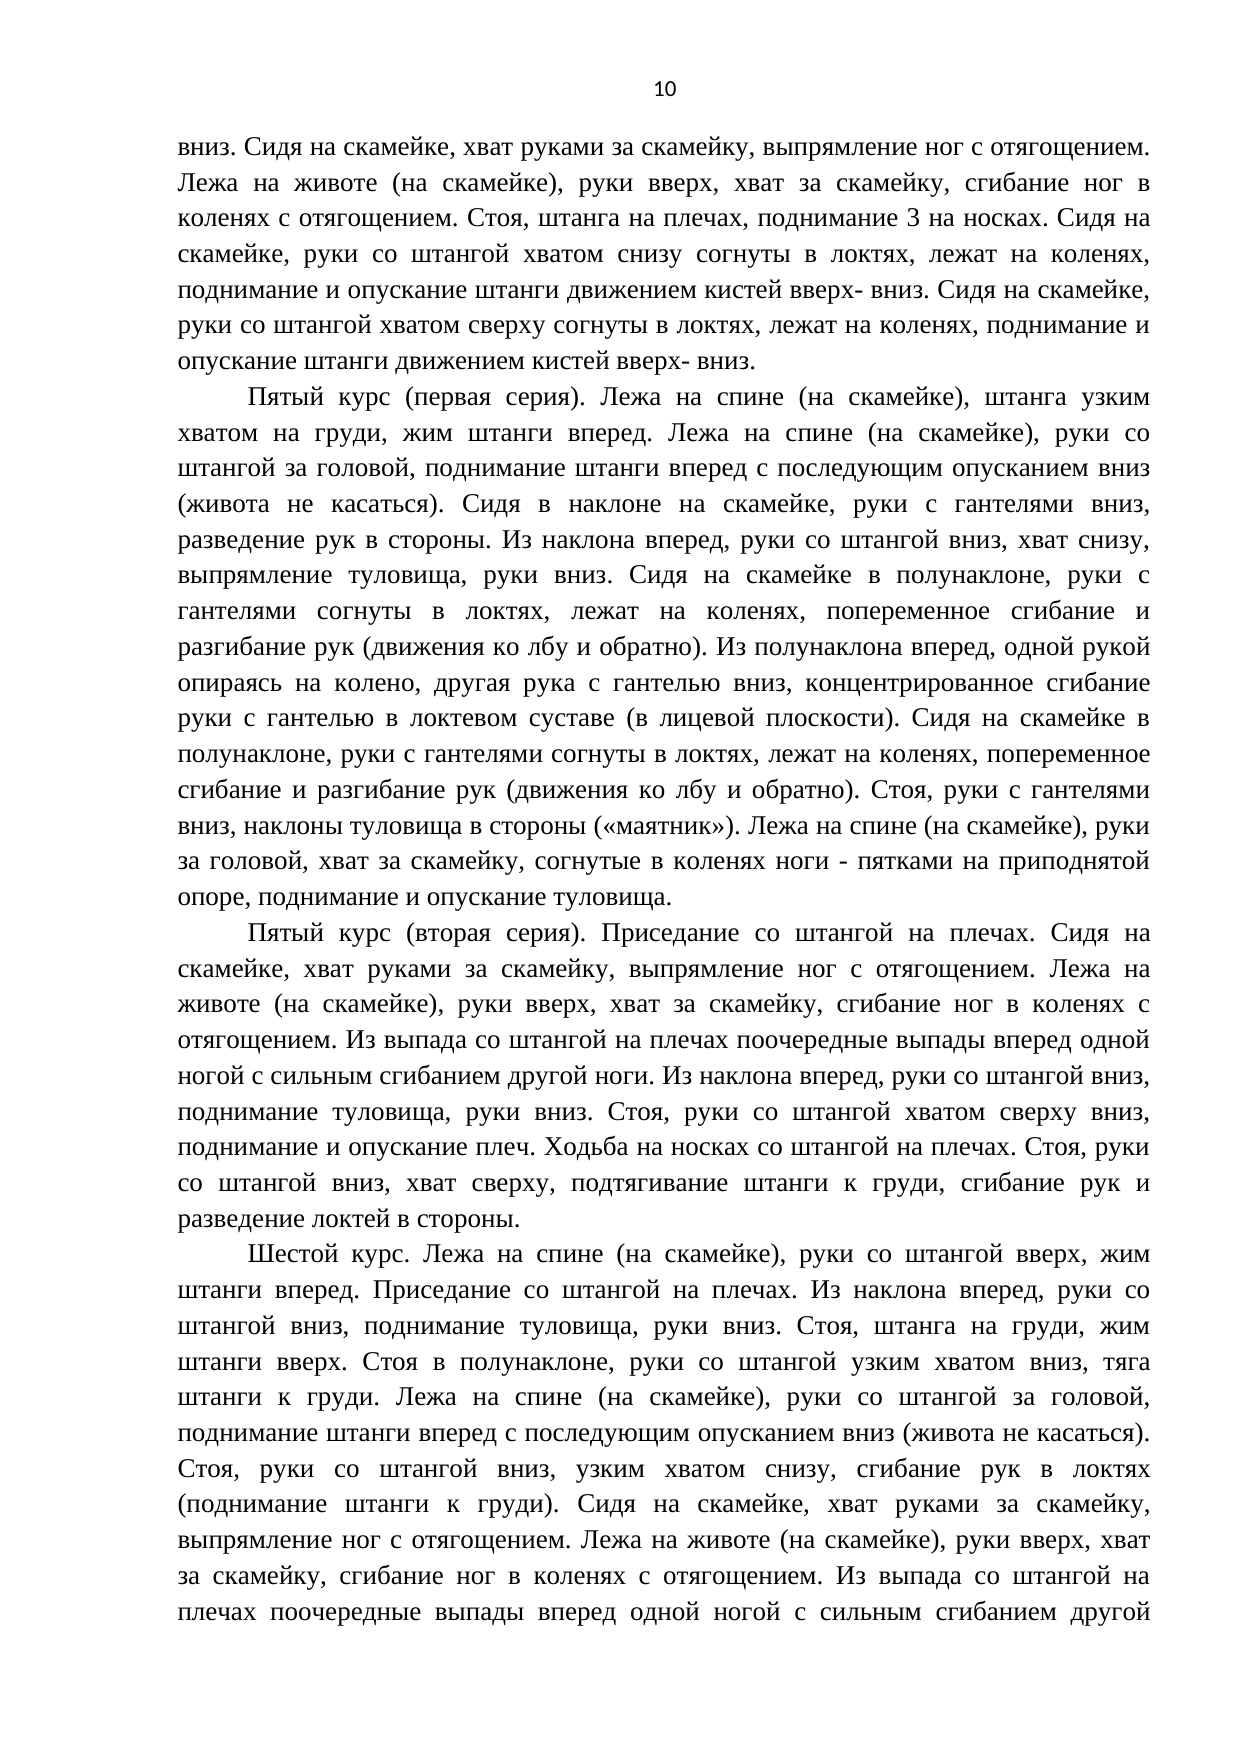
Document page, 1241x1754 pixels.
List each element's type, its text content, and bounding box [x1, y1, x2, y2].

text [177, 1237, 1152, 1626]
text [177, 130, 1152, 375]
text Пятый курс (первая серия). Лежа на спине (на скамейке), штанга узким хватом на груди, жим штанги вперед. Лежа на спине (на скамейке), руки со штангой за головой, поднимание штанги вперед с последующим опусканием вниз (живота не касаться). Сидя в наклоне на скамейке, руки с гантелями вниз, разведение рук в стороны. Из наклона вперед, руки со штангой вниз, хват снизу, выпрямление туловища, руки вниз. Сидя на скамейке в полунаклоне, руки с гантелями согнуты в локтях, лежат на коленях, попеременное сгибание и разгибание рук (движения ко лбу и обратно). Из полунаклона вперед, одной рукой опираясь на колено, другая рука с гантелью вниз, концентрированное сгибание руки с гантелью в локтевом суставе (в лицевой плоскости). Сидя на скамейке в полунаклоне, руки с гантелями согнуты в локтях, лежат на коленях, попеременное сгибание и разгибание рук (движения ко лбу и обратно). Стоя, руки с гантелями вниз, наклоны туловища в стороны («маятник»). Лежа на спине (на скамейке), руки за головой, хват за скамейку, согнутые в коленях ноги - пятками на приподнятой опоре, поднимание и опускание туловища. [177, 380, 1152, 911]
text Пятый курс (вторая серия). Приседание со штангой на плечах. Сидя на скамейке, хват руками за скамейку, выпрямление ног с отягощением. Лежа на животе (на скамейке), руки вверх, хват за скамейку, сгибание ног в коленях с отягощением. Из выпада со штангой на плечах поочередные выпады вперед одной ногой с сильным сгибанием другой ноги. Из наклона вперед, руки со штангой вниз, поднимание туловища, руки вниз. Стоя, руки со штангой хватом сверху вниз, поднимание и опускание плеч. Ходьба на носках со штангой на плечах. Стоя, руки со штангой вниз, хват сверху, подтягивание штанги к груди, сгибание рук и разведение локтей в стороны. [177, 916, 1152, 1233]
